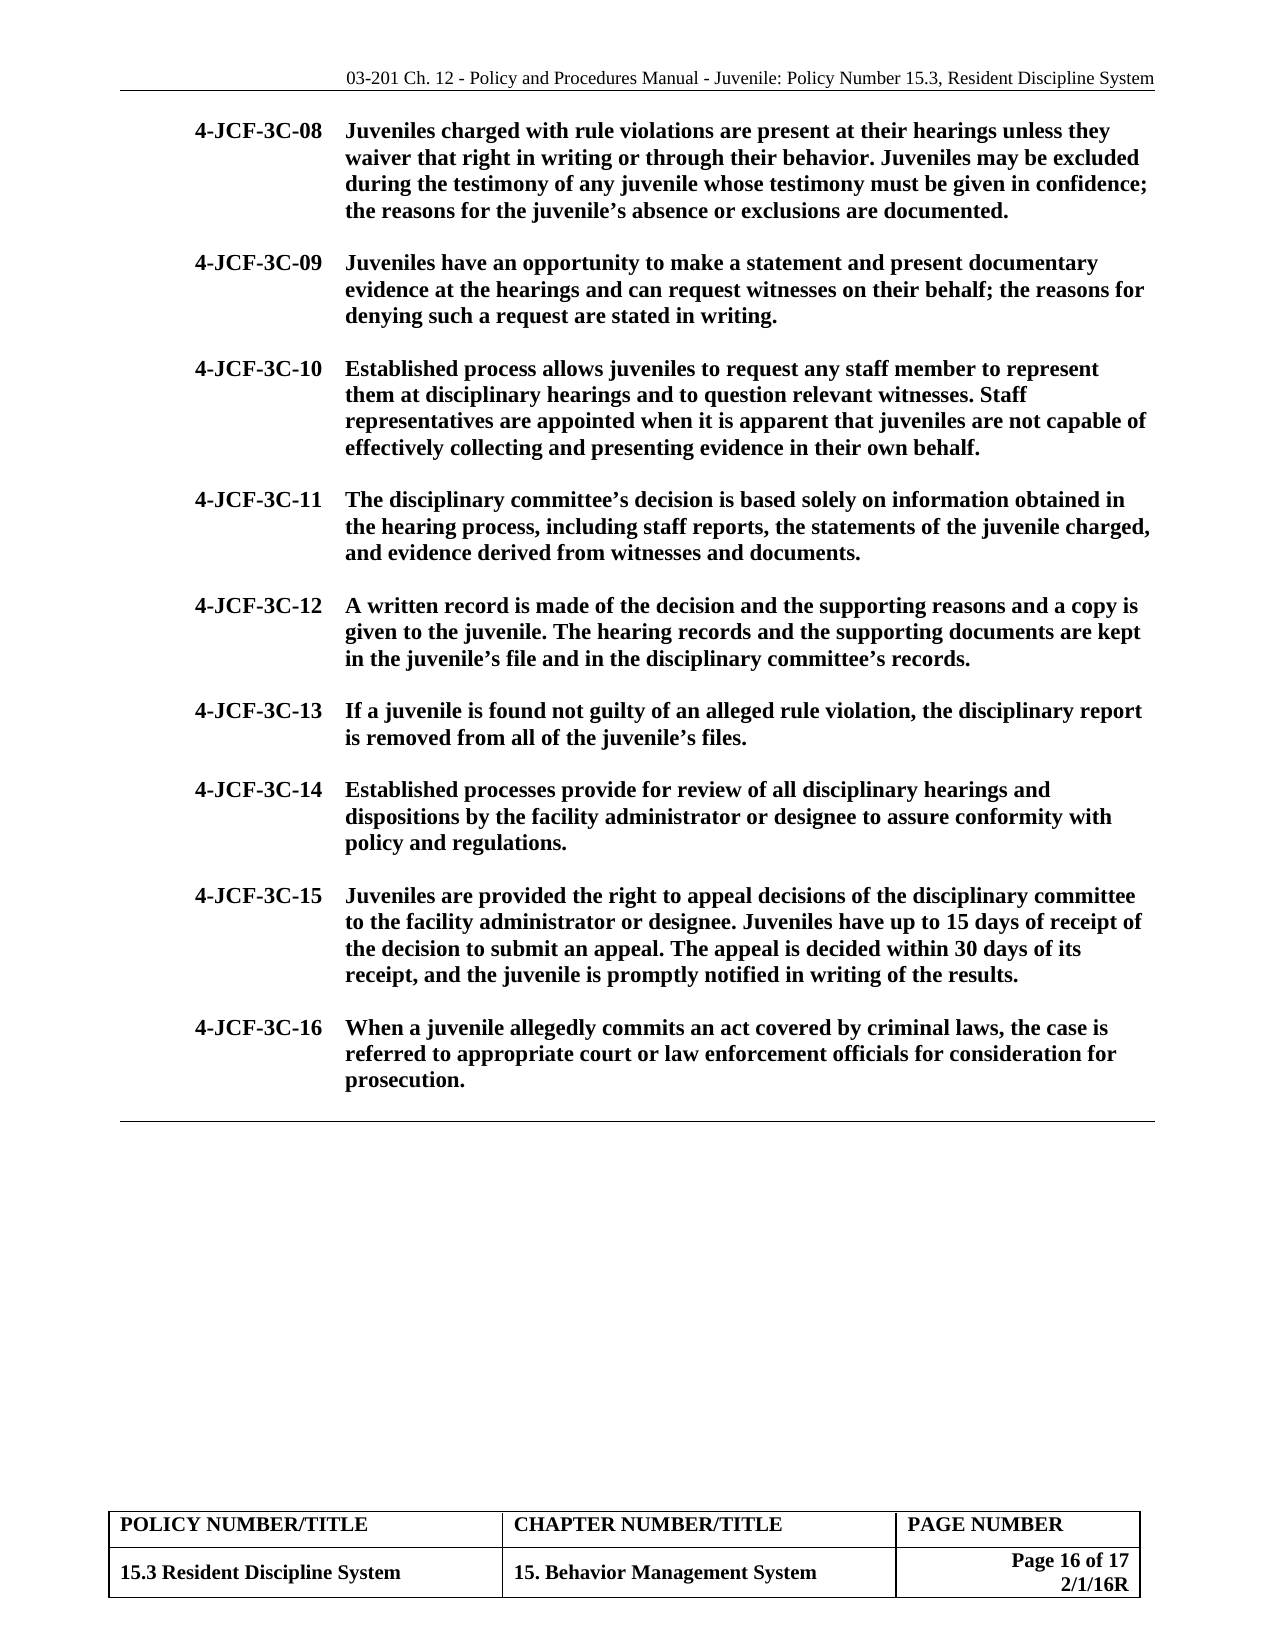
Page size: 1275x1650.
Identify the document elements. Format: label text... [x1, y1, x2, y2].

text 4-JCF-3C-09 Juveniles have an opportunity to make a statement and present documentary evidence at the hearings and can request witnesses on their behalf; the reasons for denying such a request are stated in writing. [195, 249, 1155, 328]
text 4-JCF-3C-12 A written record is made of the decision and the supporting reasons and a copy is given to the juvenile. The hearing records and the supporting documents are kept in the juvenile’s file and in the disciplinary committee’s records. [195, 592, 1155, 671]
text 4-JCF-3C-14 Established processes provide for review of all disciplinary hearings and dispositions by the facility administrator or designee to assure conformity with policy and regulations. [195, 776, 1155, 856]
text 4-JCF-3C-16 When a juvenile allegedly commits an act covered by criminal laws, the case is referred to appropriate court or law enforcement officials for consideration for prosecution. [195, 1014, 1155, 1093]
text 4-JCF-3C-10 Established process allows juveniles to request any staff member to represent them at disciplinary hearings and to question relevant witnesses. Staff representatives are appointed when it is apparent that juveniles are not capable of effectively collecting and presenting evidence in their own behalf. [195, 355, 1155, 460]
text 4-JCF-3C-15 Juveniles are provided the right to appeal decisions of the disciplinary committee to the facility administrator or designee. Juveniles have up to 15 days of receipt of the decision to submit an appeal. The appeal is decided within 30 days of its receipt, and the juvenile is promptly notified in writing of the results. [195, 882, 1155, 987]
text 4-JCF-3C-08 Juveniles charged with rule violations are present at their hearings unless they waiver that right in writing or through their behavior. Juveniles may be excluded during the testimony of any juvenile whose testimony must be given in confidence; the reasons for the juvenile’s absence or exclusions are documented. [195, 118, 1155, 223]
text 4-JCF-3C-13 If a juvenile is found not guilty of an alleged rule violation, the disciplinary report is removed from all of the juvenile’s files. [195, 697, 1155, 750]
text 4-JCF-3C-11 The disciplinary committee’s decision is based solely on information obtained in the hearing process, including staff reports, the statements of the juvenile charged, and evidence derived from witnesses and documents. [195, 487, 1155, 566]
